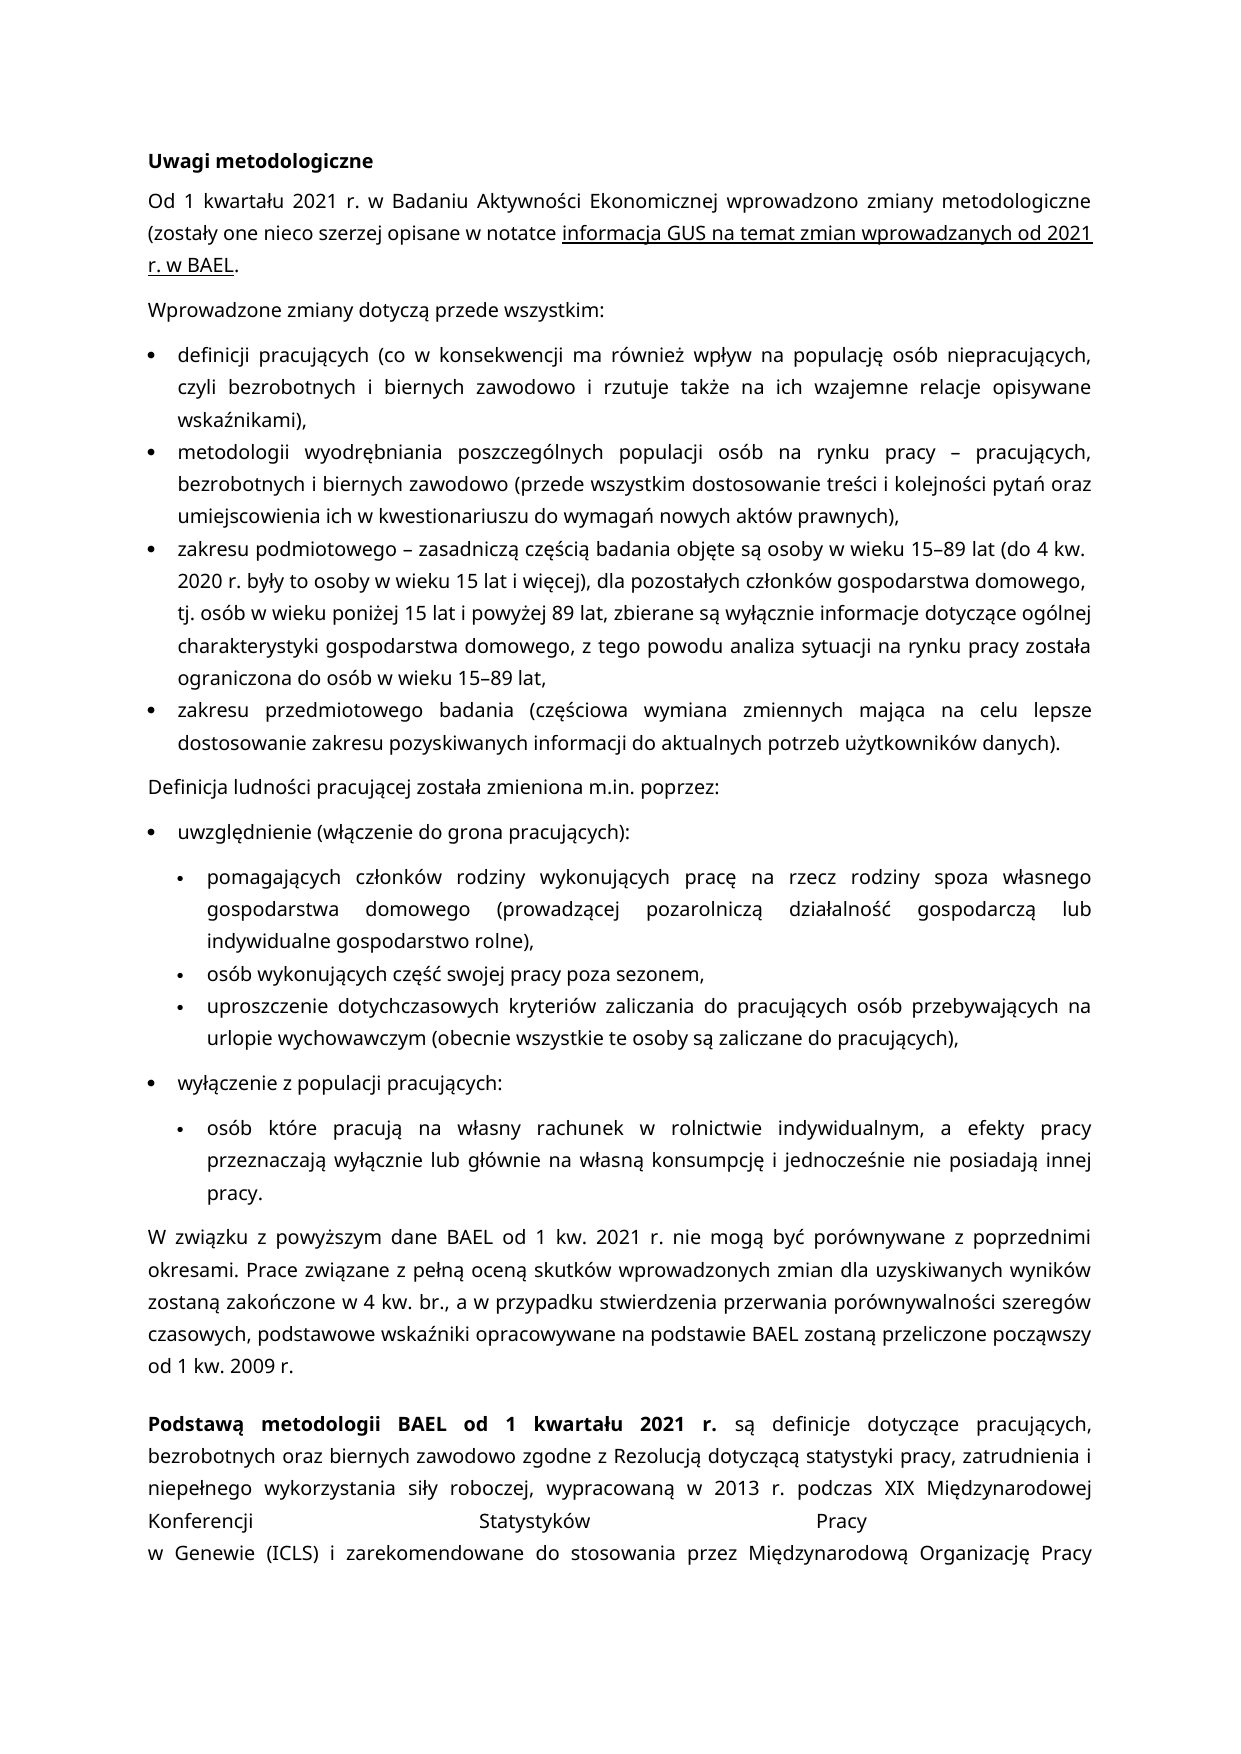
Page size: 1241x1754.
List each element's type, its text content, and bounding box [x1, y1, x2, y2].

text W związku z powyższym dane BAEL od 1 kw. 2021 r. nie mogą być porównywane z poprzednimi okresami. Prace związane z pełną oceną skutków wprowadzonych zmian dla uzyskiwanych wyników zostaną zakończone w 4 kw. br., a w przypadku stwierdzenia przerwania porównywalności szeregów czasowych, podstawowe wskaźniki opracowywane na podstawie BAEL zostaną przeliczone począwszy od 1 kw. 2009 r. [148, 1223, 1093, 1380]
list zakresu podmiotowego – zasadniczą częścią badania objęte są osoby w wieku 15–89 lat (do 4 kw. 2020 r. były to osoby w wieku 15 lat i więcej), dla pozostałych członków gospodarstwa domowego, tj. osób w wieku poniżej 15 lat i powyżej 89 lat, zbierane są wyłącznie informacje dotyczące ogólnej charakterystyki gospodarstwa domowego, z tego powodu analiza sytuacji na rynku pracy została ograniczona do osób w wieku 15–89 lat, [148, 535, 1093, 691]
list osób wykonujących część swojej pracy poza sezonem, [177, 960, 1093, 987]
list pomagających członków rodziny wykonujących pracę na rzecz rodziny spoza własnego gospodarstwa domowego (prowadzącej pozarolniczą działalność gospodarczą lub indywidualne gospodarstwo rolne), [177, 863, 1093, 955]
list osób które pracują na własny rachunek w rolnictwie indywidualnym, a efekty pracy przeznaczają wyłącznie lub głównie na własną konsumpcję i jednocześnie nie posiadają innej pracy. [177, 1114, 1093, 1206]
text Definicja ludności pracującej została zmieniona m.in. poprzez: [148, 773, 1093, 801]
list zakresu przedmiotowego badania (częściowa wymiana zmiennych mająca na celu lepsze dostosowanie zakresu pozyskiwanych informacji do aktualnych potrzeb użytkowników danych). [148, 696, 1093, 756]
text Uwagi metodologiczne [148, 148, 1093, 174]
list wyłączenie z populacji pracujących: [148, 1069, 1093, 1096]
text Od 1 kwartału 2021 r. w Badaniu Aktywności Ekonomicznej wprowadzono zmiany metodologiczne (zostały one nieco szerzej opisane w notatce informacja GUS na temat zmian wprowadzanych od 2021 r. w BAEL. [148, 187, 1093, 279]
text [148, 1410, 1093, 1566]
list metodologii wyodrębniania poszczególnych populacji osób na rynku pracy – pracujących, bezrobotnych i biernych zawodowo (przede wszystkim dostosowanie treści i kolejności pytań oraz umiejscowienia ich w kwestionariuszu do wymagań nowych aktów prawnych), [148, 438, 1093, 530]
list uwzględnienie (włączenie do grona pracujących): [148, 818, 1093, 845]
list uproszczenie dotychczasowych kryteriów zaliczania do pracujących osób przebywających na urlopie wychowawczym (obecnie wszystkie te osoby są zaliczane do pracujących), [177, 992, 1093, 1052]
text Wprowadzone zmiany dotyczą przede wszystkim: [148, 296, 1093, 323]
list definicji pracujących (co w konsekwencji ma również wpływ na populację osób niepracujących, czyli bezrobotnych i biernych zawodowo i rzutuje także na ich wzajemne relacje opisywane wskaźnikami), [148, 341, 1093, 433]
